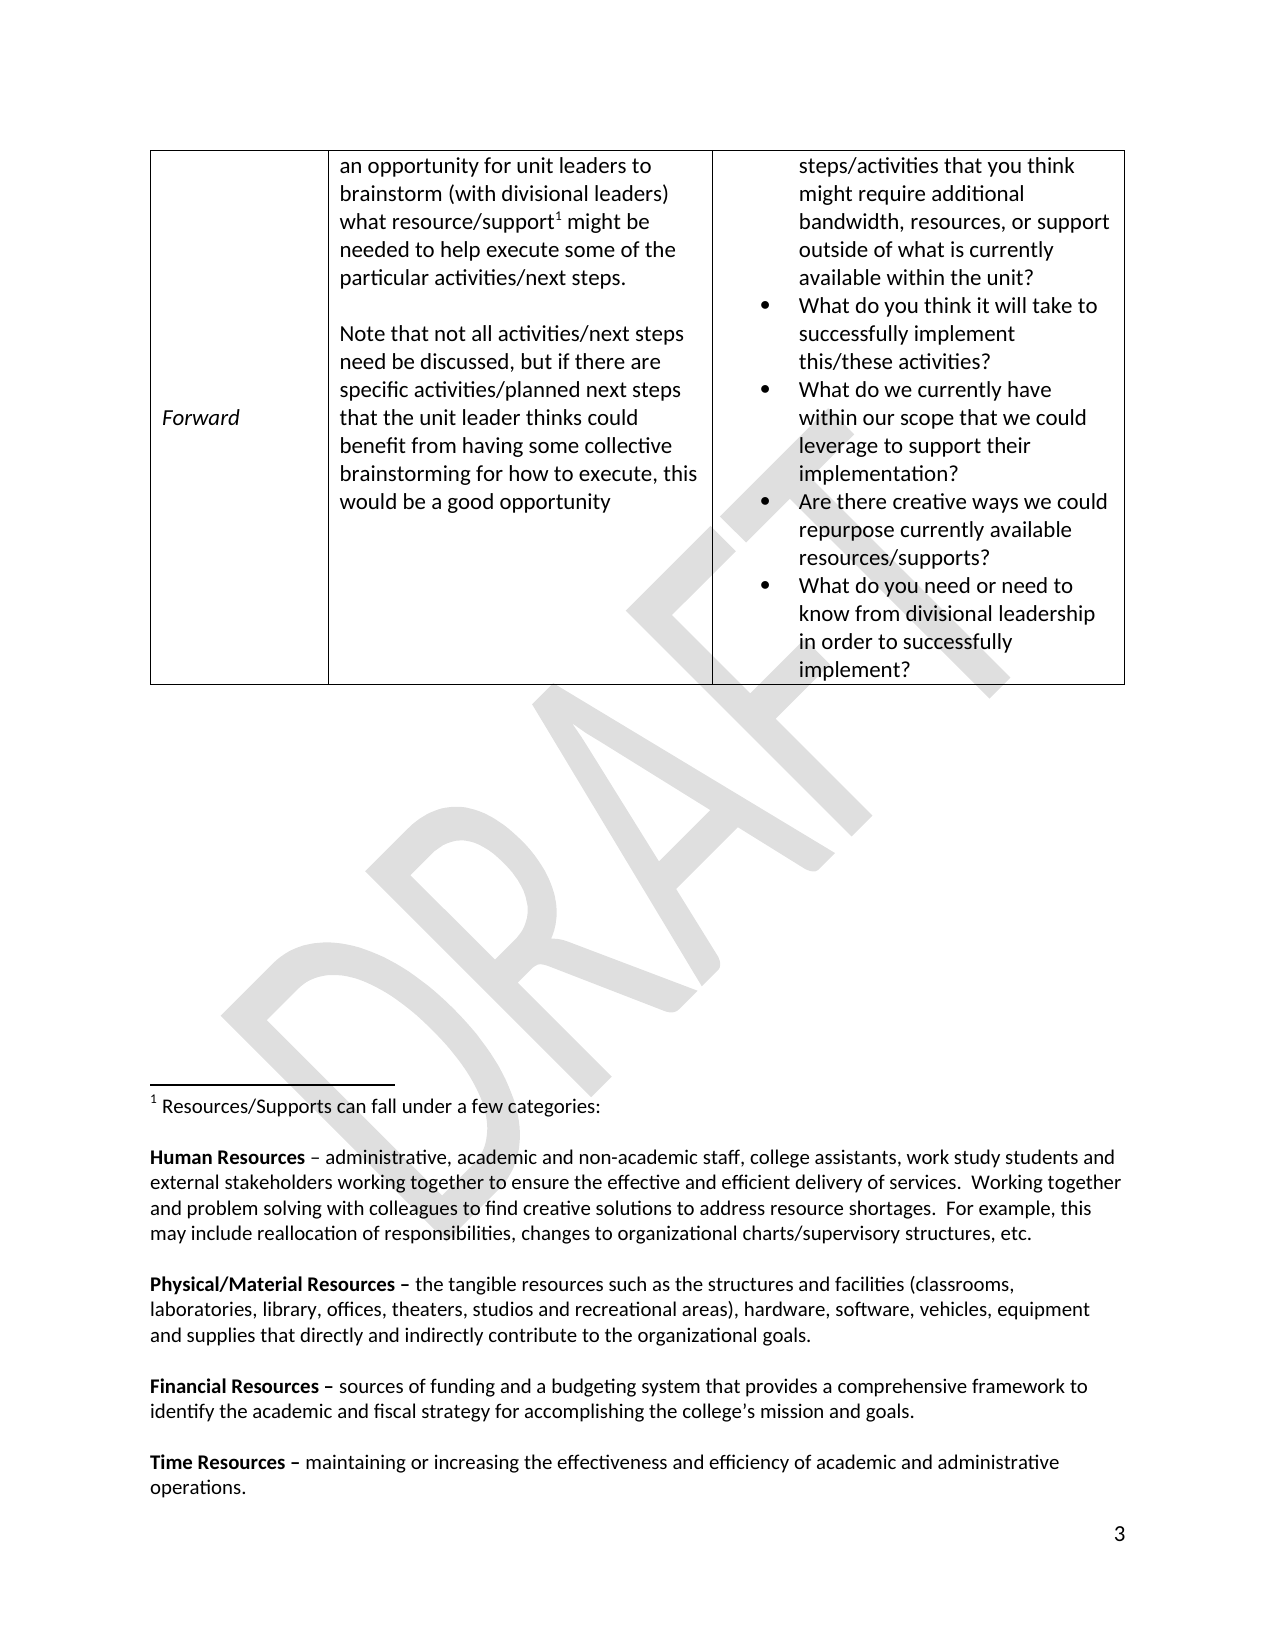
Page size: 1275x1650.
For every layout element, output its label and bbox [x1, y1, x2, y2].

table_cell [151, 151, 328, 683]
table_cell [713, 151, 1124, 683]
table_cell [329, 151, 712, 683]
